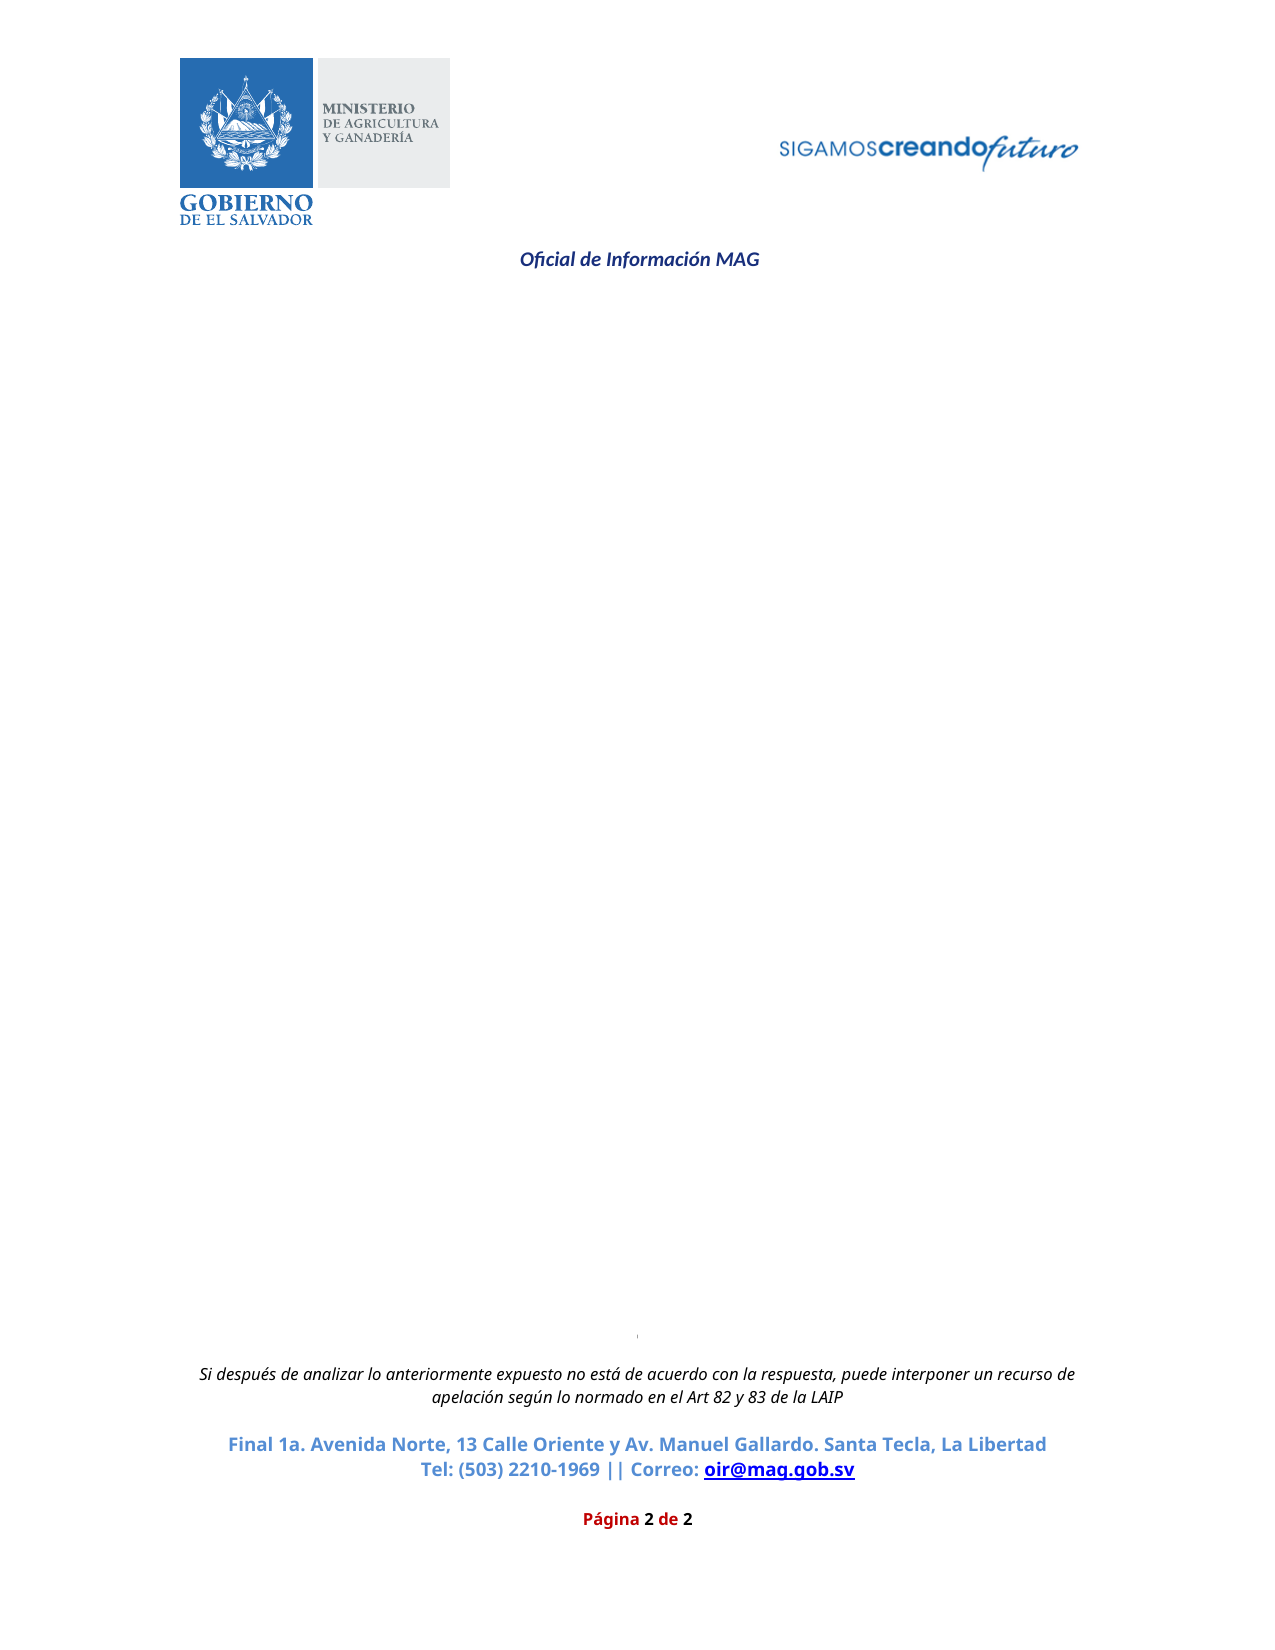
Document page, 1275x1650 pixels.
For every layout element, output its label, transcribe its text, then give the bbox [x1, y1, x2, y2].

text Oficial de Información MAG [177, 246, 1098, 272]
picture [756, 104, 1104, 186]
